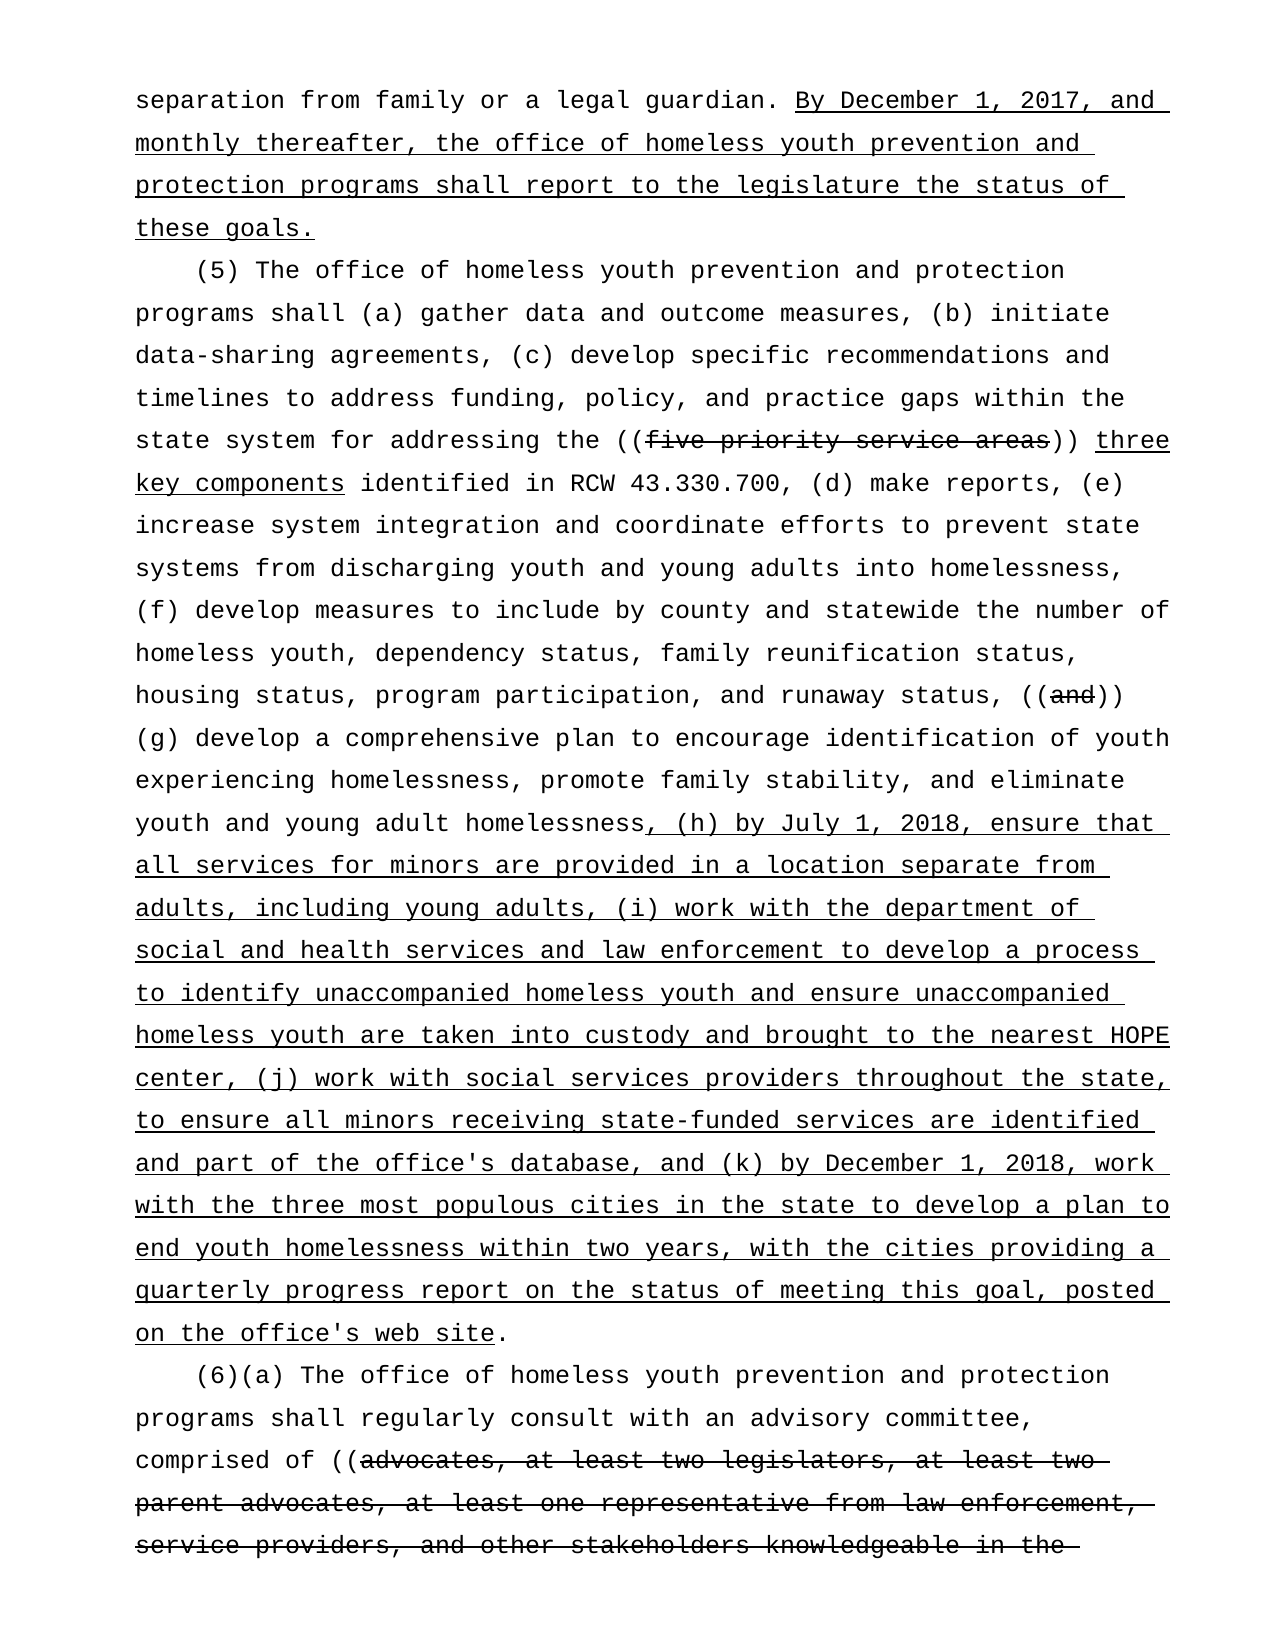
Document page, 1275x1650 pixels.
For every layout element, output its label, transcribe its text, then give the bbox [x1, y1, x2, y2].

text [135, 75, 1170, 245]
text (5) The office of homeless youth prevention and protection programs shall (a) gather data and outcome measures, (b) initiate data-sharing agreements, (c) develop specific recommendations and timelines to address funding, policy, and practice gaps within the state system for addressing the ((five priority service areas)) three key components identified in RCW 43.330.700, (d) make reports, (e) increase system integration and coordinate efforts to prevent state systems from discharging youth and young adults into homelessness, (f) develop measures to include by county and statewide the number of homeless youth, dependency status, family reunification status, housing status, program participation, and runaway status, ((and)) (g) develop a comprehensive plan to encourage identification of youth experiencing homelessness, promote family stability, and eliminate youth and young adult homelessness, (h) by July 1, 2018, ensure that all services for minors are provided in a location separate from adults, including young adults, (i) work with the department of social and health services and law enforcement to develop a process to identify unaccompanied homeless youth and ensure unaccompanied homeless youth are taken into custody and brought to the nearest HOPE center, (j) work with social services providers throughout the state, to ensure all minors receiving state-funded services are identified and part of the office's database, and (k) by December 1, 2018, work with the three most populous cities in the state to develop a plan to end youth homelessness within two years, with the cities providing a quarterly progress report on the status of meeting this goal, posted on the office's web site. [135, 245, 1170, 1046]
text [135, 1350, 1170, 1562]
